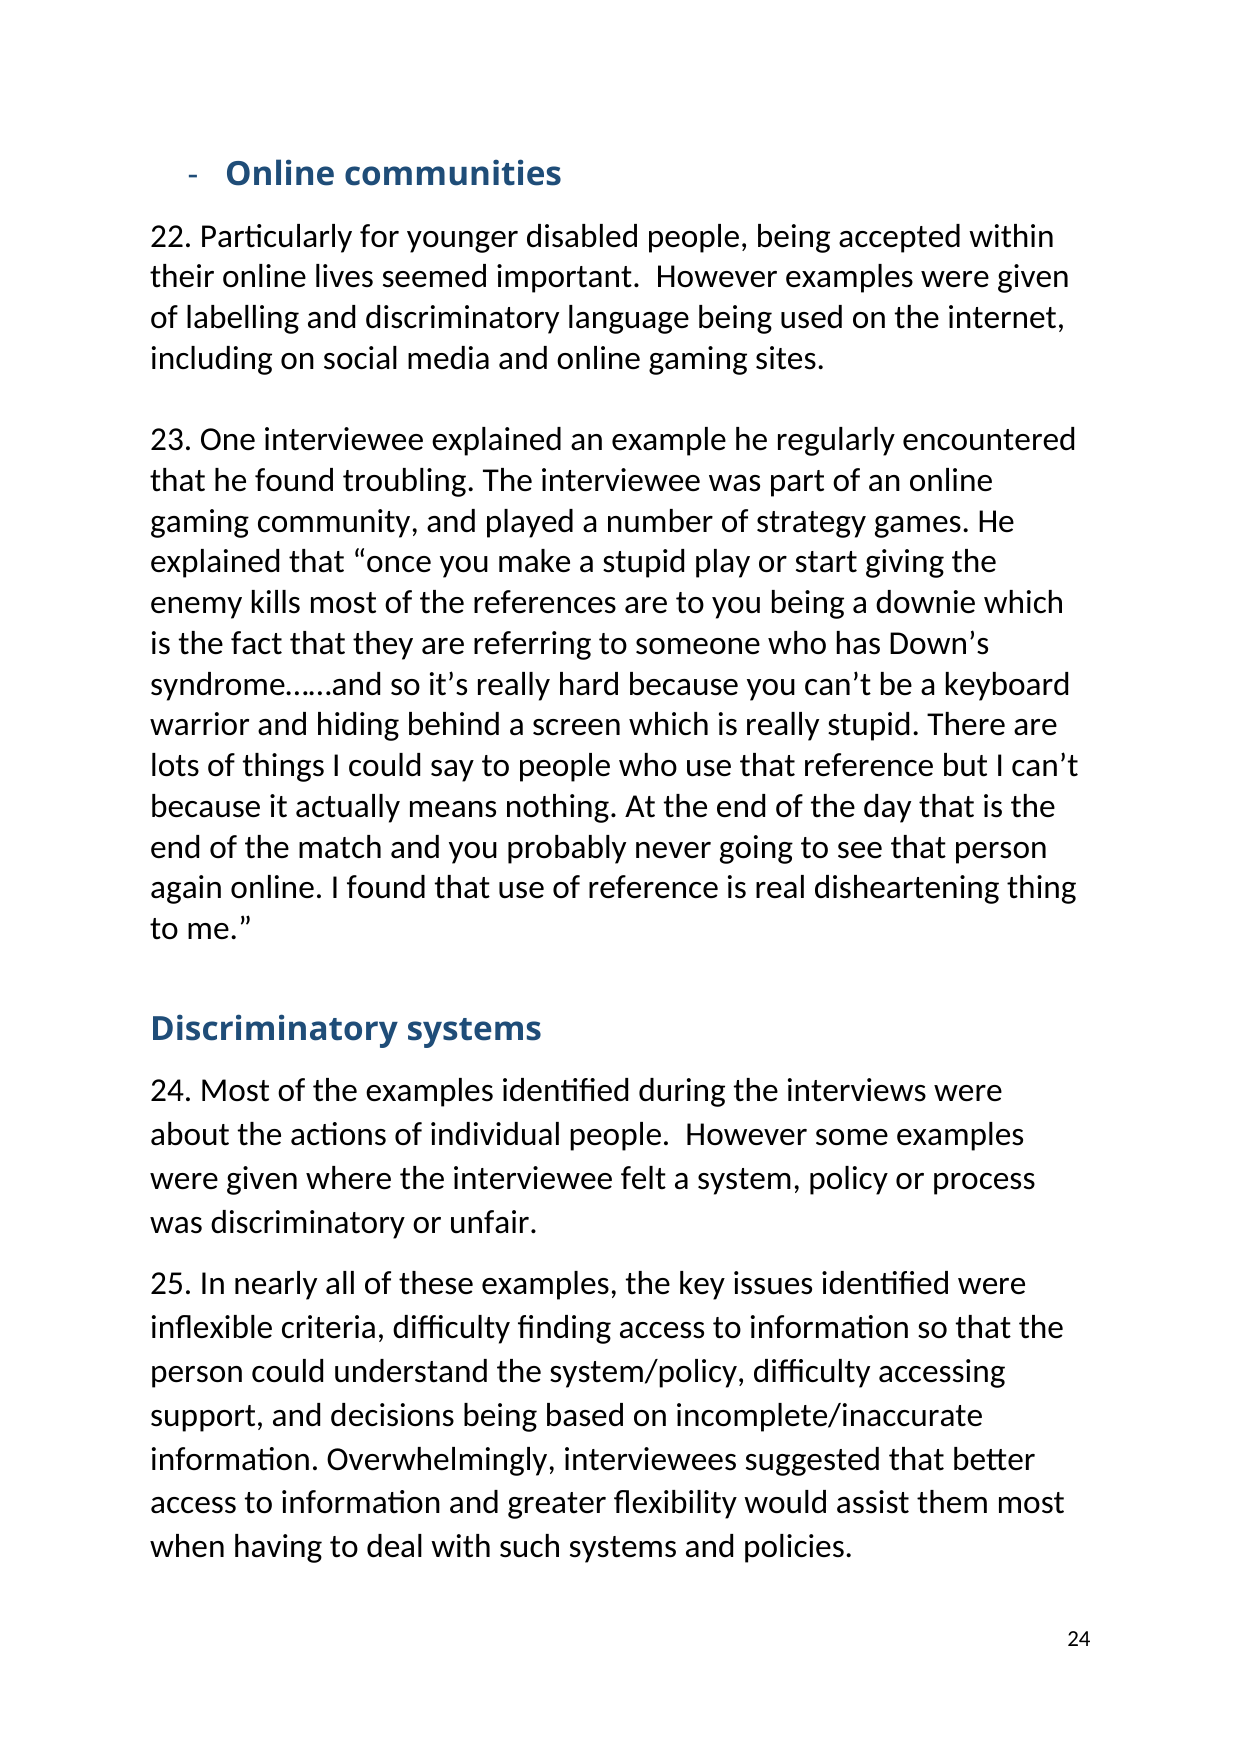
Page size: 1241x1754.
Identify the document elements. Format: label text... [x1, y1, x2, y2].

text 24. Most of the examples identified during the interviews were about the actions of individual people. However some examples were given where the interviewee felt a system, policy or process was discriminatory or unfair. [150, 1069, 1090, 1242]
subtitle Online communities [187, 150, 1090, 195]
text 23. One interviewee explained an example he regularly encountered that he found troubling. The interviewee was part of an online gaming community, and played a number of strategy games. He explained that “once you make a stupid play or start giving the enemy kills most of the references are to you being a downie which is the fact that they are referring to someone who has Down’s syndrome……and so it’s really hard because you can’t be a keyboard warrior and hiding behind a screen which is really stupid. There are lots of things I could say to people who use that reference but I can’t because it actually means nothing. At the end of the day that is the end of the match and you probably never going to see that person again online. I found that use of reference is real disheartening thing to me.” [150, 418, 1090, 948]
subtitle Discriminatory systems [150, 1004, 1090, 1050]
text 22. Particularly for younger disabled people, being accepted within their online lives seemed important. However examples were given of labelling and discriminatory language being used on the internet, including on social media and online gaming sites. [150, 215, 1090, 378]
text 25. In nearly all of these examples, the key issues identified were inflexible criteria, difficulty finding access to information so that the person could understand the system/policy, difficulty accessing support, and decisions being based on incomplete/inaccurate information. Overwhelmingly, interviewees suggested that better access to information and greater flexibility would assist them most when having to deal with such systems and policies. [150, 1262, 1090, 1566]
